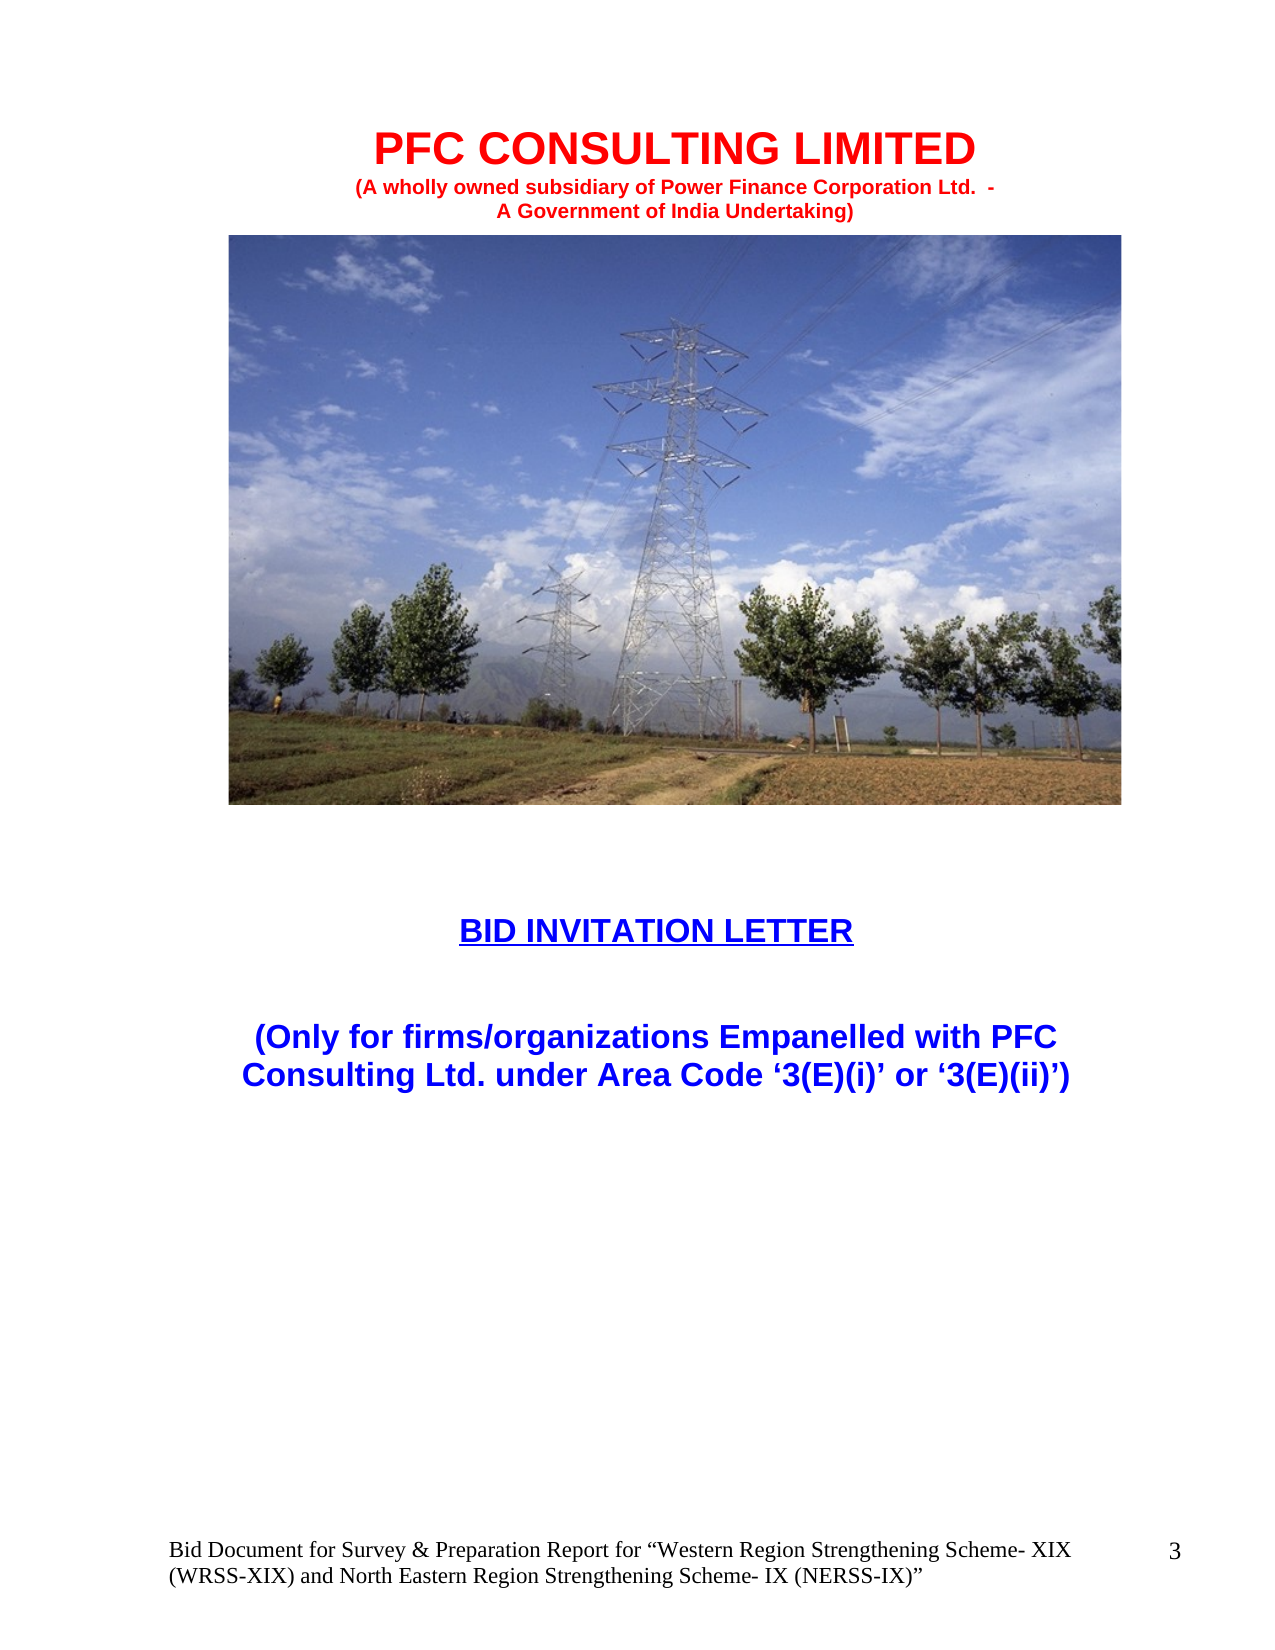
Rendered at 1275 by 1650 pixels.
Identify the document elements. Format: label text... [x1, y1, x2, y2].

title PFC CONSULTING LIMITED [169, 122, 1181, 174]
title (Only for firms/organizations Empanelled with PFC Consulting Ltd. under Area Code ‘3(E)(i)’ or ‘3(E)(ii)’) [169, 1017, 1144, 1093]
picture [228, 235, 1122, 805]
title BID INVITATION LETTER [131, 911, 1181, 949]
title A Government of India Undertaking) [169, 198, 1181, 222]
title (A wholly owned subsidiary of Power Finance Corporation Ltd. - [169, 174, 1181, 198]
